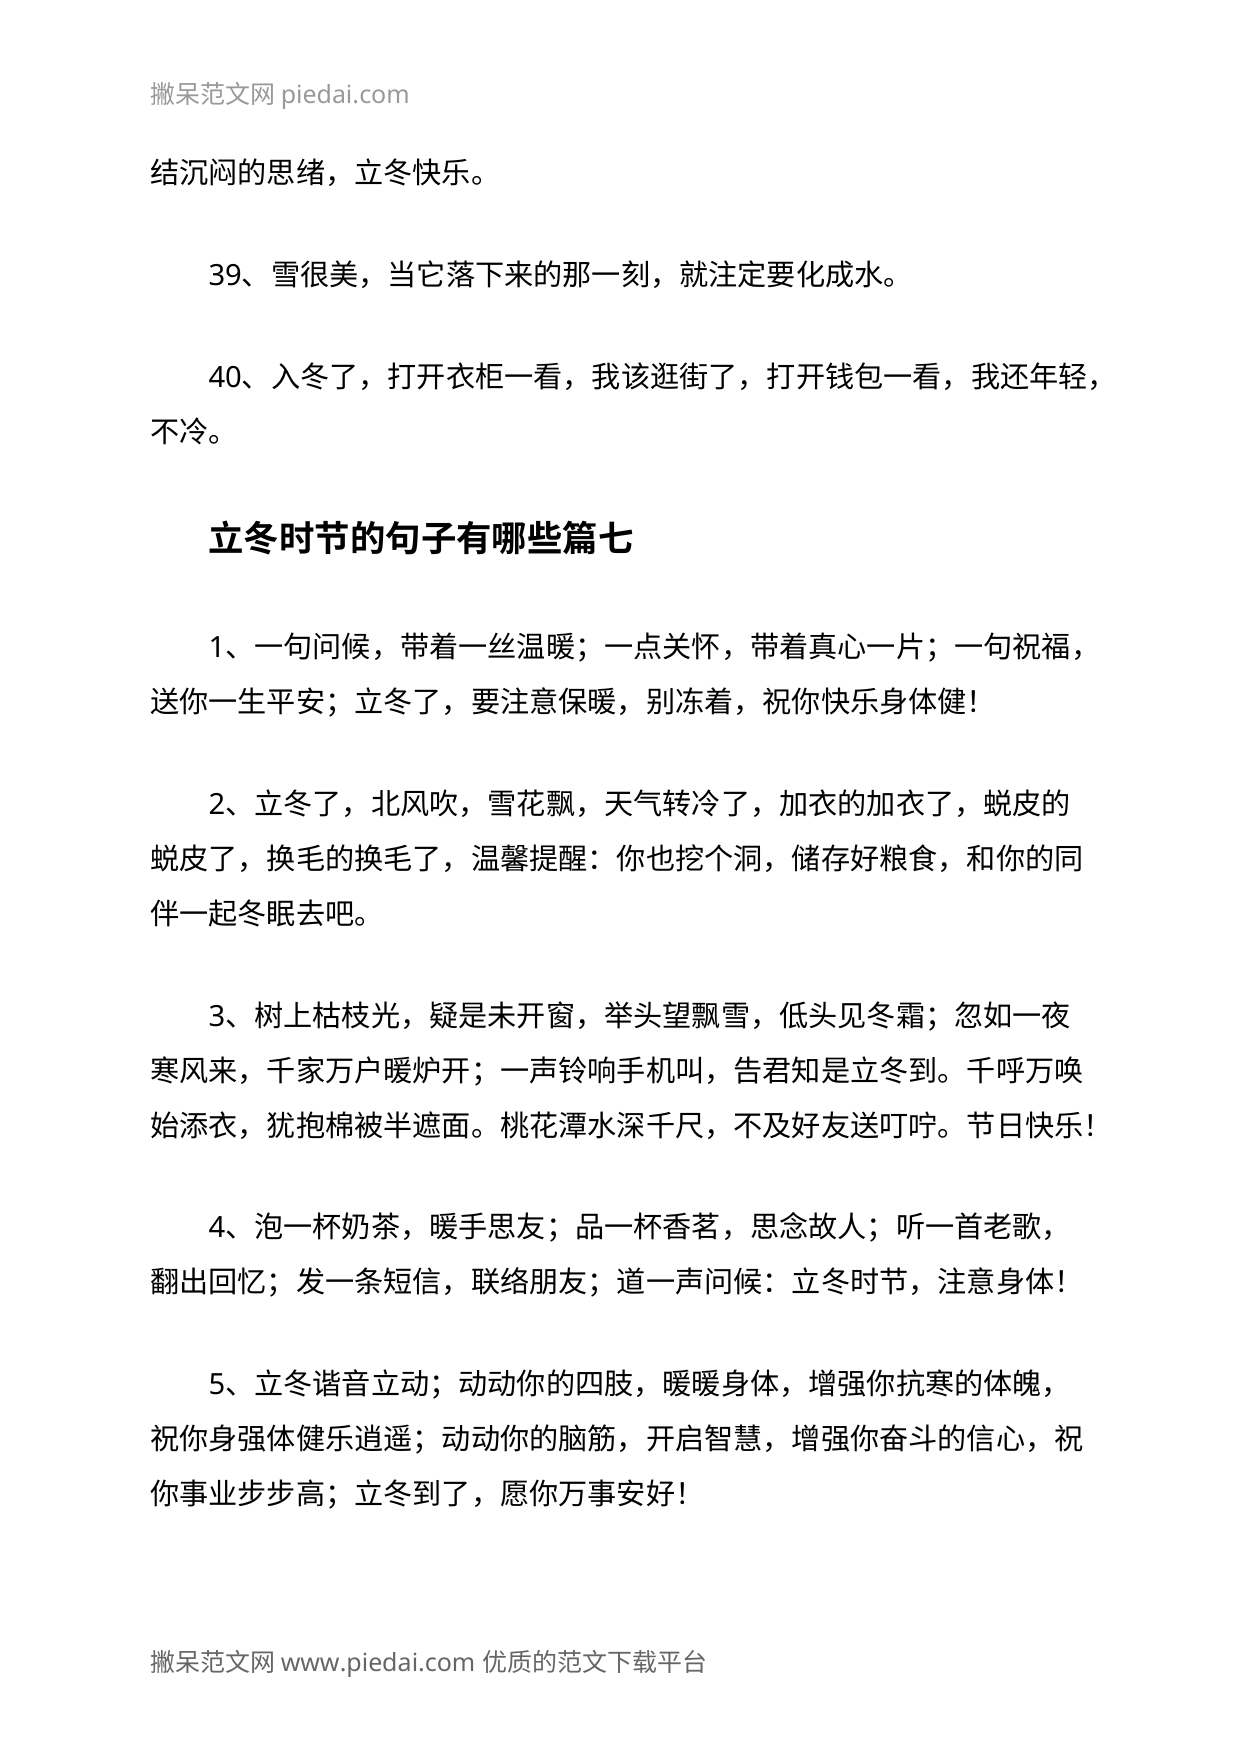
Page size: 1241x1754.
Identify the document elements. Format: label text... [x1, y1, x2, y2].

text 3、树上枯枝光，疑是未开窗，举头望飘雪，低头见冬霜；忽如一夜寒风来，千家万户暖炉开；一声铃响手机叫，告君知是立冬到。千呼万唤始添衣，犹抱棉被半遮面。桃花潭水深千尺，不及好友送叮咛。节日快乐！ [150, 992, 1090, 1144]
text 39、雪很美，当它落下来的那一刻，就注定要化成水。 [150, 252, 1090, 294]
text 40、入冬了，打开衣柜一看，我该逛街了，打开钱包一看，我还年轻，不冷。 [150, 354, 1090, 451]
text 立冬时节的句子有哪些篇七 [150, 511, 1090, 562]
text 4、泡一杯奶茶，暖手思友；品一杯香茗，思念故人；听一首老歌，翻出回忆；发一条短信，联络朋友；道一声问候：立冬时节，注意身体！ [150, 1204, 1090, 1301]
text 2、立冬了，北风吹，雪花飘，天气转冷了，加衣的加衣了，蜕皮的蜕皮了，换毛的换毛了，温馨提醒：你也挖个洞，储存好粮食，和你的同伴一起冬眠去吧。 [150, 781, 1090, 933]
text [150, 150, 1090, 192]
text 5、立冬谐音立动；动动你的四肢，暖暖身体，增强你抗寒的体魄，祝你身强体健乐逍遥；动动你的脑筋，开启智慧，增强你奋斗的信心，祝你事业步步高；立冬到了，愿你万事安好！ [150, 1361, 1090, 1513]
text 1、一句问候，带着一丝温暖；一点关怀，带着真心一片；一句祝福，送你一生平安；立冬了，要注意保暖，别冻着，祝你快乐身体健！ [150, 624, 1090, 721]
